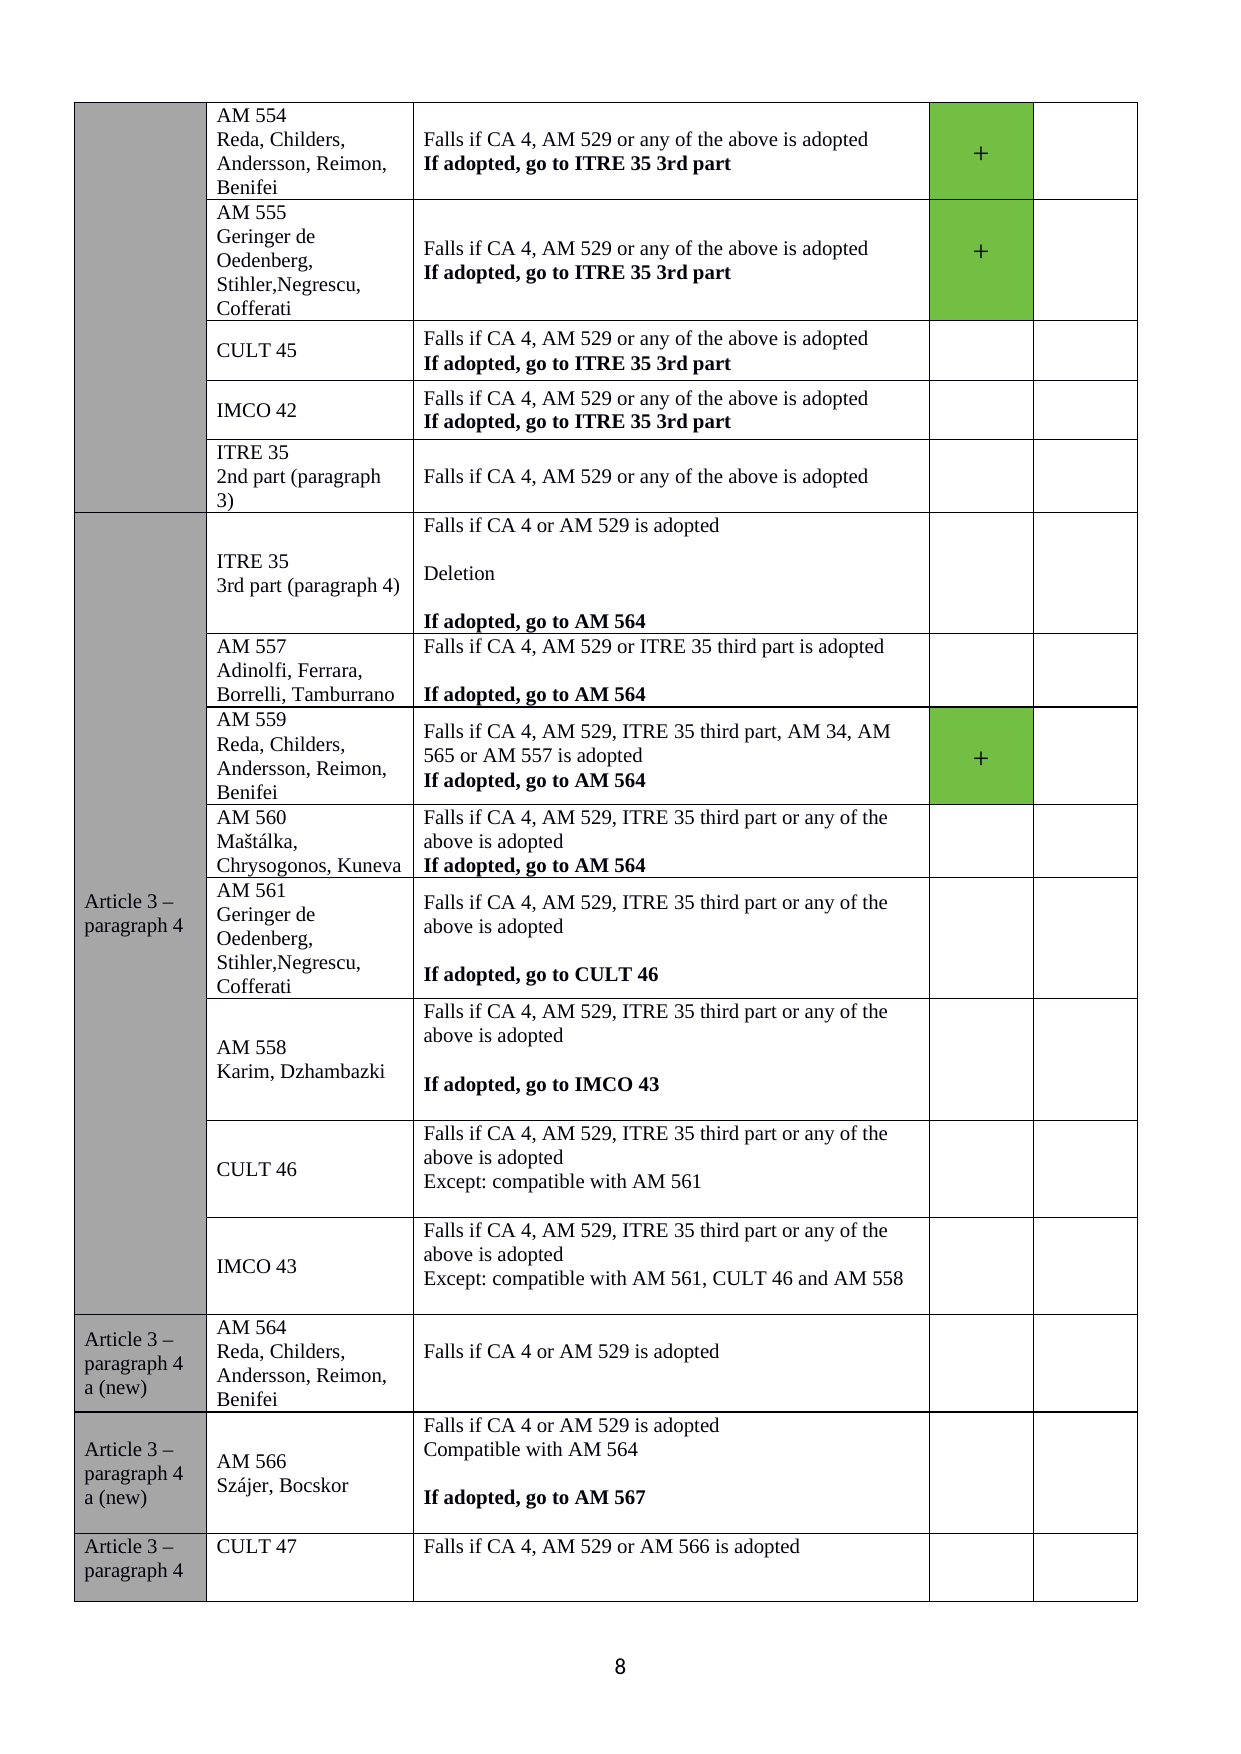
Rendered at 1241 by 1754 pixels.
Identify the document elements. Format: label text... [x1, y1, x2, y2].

table_cell Falls if CA 4, AM 529, ITRE 35 third part or any of the above is adopted Except: compatible with AM 561 [414, 1121, 929, 1217]
table_cell [930, 1413, 1033, 1533]
table_cell Falls if CA 4, AM 529, ITRE 35 third part, AM 34, AM 565 or AM 557 is adopted If adopted, go to AM 564 [414, 708, 929, 804]
table_cell Falls if CA 4, AM 529, ITRE 35 third part or any of the above is adopted If adopted, go to CULT 46 [414, 878, 929, 998]
table_cell Falls if CA 4, AM 529, ITRE 35 third part or any of the above is adopted If adopted, go to IMCO 43 [414, 999, 929, 1119]
table_cell Falls if CA 4, AM 529 or ITRE 35 third part is adopted If adopted, go to AM 564 [414, 634, 929, 706]
table_cell + [930, 708, 1033, 804]
table_cell [1034, 103, 1137, 199]
table_cell Falls if CA 4 or AM 529 is adopted Compatible with AM 564 If adopted, go to AM 567 [414, 1413, 929, 1533]
table_cell [1034, 1121, 1137, 1217]
table_cell [930, 1218, 1033, 1314]
table_cell Falls if CA 4, AM 529, ITRE 35 third part or any of the above is adopted If adopted, go to AM 564 [414, 805, 929, 877]
table_cell [1034, 513, 1137, 633]
table_cell [1034, 1413, 1137, 1533]
table_cell [930, 513, 1033, 633]
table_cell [414, 103, 929, 199]
table_cell [1034, 381, 1137, 438]
table_cell [1034, 1534, 1137, 1601]
table_cell AM 560 Maštálka, Chrysogonos, Kuneva [207, 805, 413, 877]
table_cell Falls if CA 4, AM 529 or any of the above is adopted If adopted, go to ITRE 35 3rd part [414, 381, 929, 438]
table_cell [1034, 321, 1137, 379]
table_cell [1034, 1315, 1137, 1411]
table_cell AM 559 Reda, Childers, Andersson, Reimon, Benifei [207, 708, 413, 804]
table_cell CULT 46 [207, 1121, 413, 1217]
table_cell [930, 321, 1033, 379]
table_cell AM 566 Szájer, Bocskor [207, 1413, 413, 1533]
table_cell AM 555 Geringer de Oedenberg, Stihler,Negrescu, Cofferati [207, 200, 413, 320]
table_cell Article 3 – paragraph 4 a (new) [75, 1315, 206, 1411]
table_cell [930, 878, 1033, 998]
table_cell AM 558 Karim, Dzhambazki [207, 999, 413, 1119]
table_cell [1034, 634, 1137, 706]
table_cell Article 3 – paragraph 4 [75, 513, 206, 1314]
table_cell [1034, 1218, 1137, 1314]
table_cell [930, 440, 1033, 512]
table_cell [1034, 878, 1137, 998]
table_cell [1034, 440, 1137, 512]
table_cell AM 564 Reda, Childers, Andersson, Reimon, Benifei [207, 1315, 413, 1411]
table_cell IMCO 42 [207, 381, 413, 438]
table_cell [930, 1534, 1033, 1601]
table_cell [930, 634, 1033, 706]
table_cell CULT 47 [207, 1534, 413, 1601]
table_cell [1034, 200, 1137, 320]
table_cell + [930, 200, 1033, 320]
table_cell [414, 200, 929, 320]
table_cell [930, 381, 1033, 438]
table_cell AM 554 Reda, Childers, Andersson, Reimon, Benifei [207, 103, 413, 199]
table_cell AM 557 Adinolfi, Ferrara, Borrelli, Tamburrano [207, 634, 413, 706]
table_cell [930, 1315, 1033, 1411]
table_cell [1034, 805, 1137, 877]
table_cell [414, 1534, 929, 1601]
table_cell Falls if CA 4 or AM 529 is adopted [414, 1315, 929, 1411]
table_cell IMCO 43 [207, 1218, 413, 1314]
table_cell [1034, 999, 1137, 1119]
table_cell Falls if CA 4, AM 529 or any of the above is adopted If adopted, go to ITRE 35 3rd part [414, 321, 929, 379]
table_cell [930, 1121, 1033, 1217]
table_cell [75, 1534, 206, 1601]
table_cell + [930, 103, 1033, 199]
table_cell Falls if CA 4, AM 529, ITRE 35 third part or any of the above is adopted Except: compatible with AM 561, CULT 46 and AM 558 [414, 1218, 929, 1314]
table_cell Falls if CA 4, AM 529 or any of the above is adopted [414, 440, 929, 512]
table_cell CULT 45 [207, 321, 413, 379]
table_cell [930, 999, 1033, 1119]
table_cell ITRE 35 2nd part (paragraph 3) [207, 440, 413, 512]
table_cell Article 3 – paragraph 4 a (new) [75, 1413, 206, 1533]
table_cell [1034, 708, 1137, 804]
table_cell AM 561 Geringer de Oedenberg, Stihler,Negrescu, Cofferati [207, 878, 413, 998]
table_cell Falls if CA 4 or AM 529 is adopted Deletion If adopted, go to AM 564 [414, 513, 929, 633]
table_cell ITRE 35 3rd part (paragraph 4) [207, 513, 413, 633]
table_cell [930, 805, 1033, 877]
